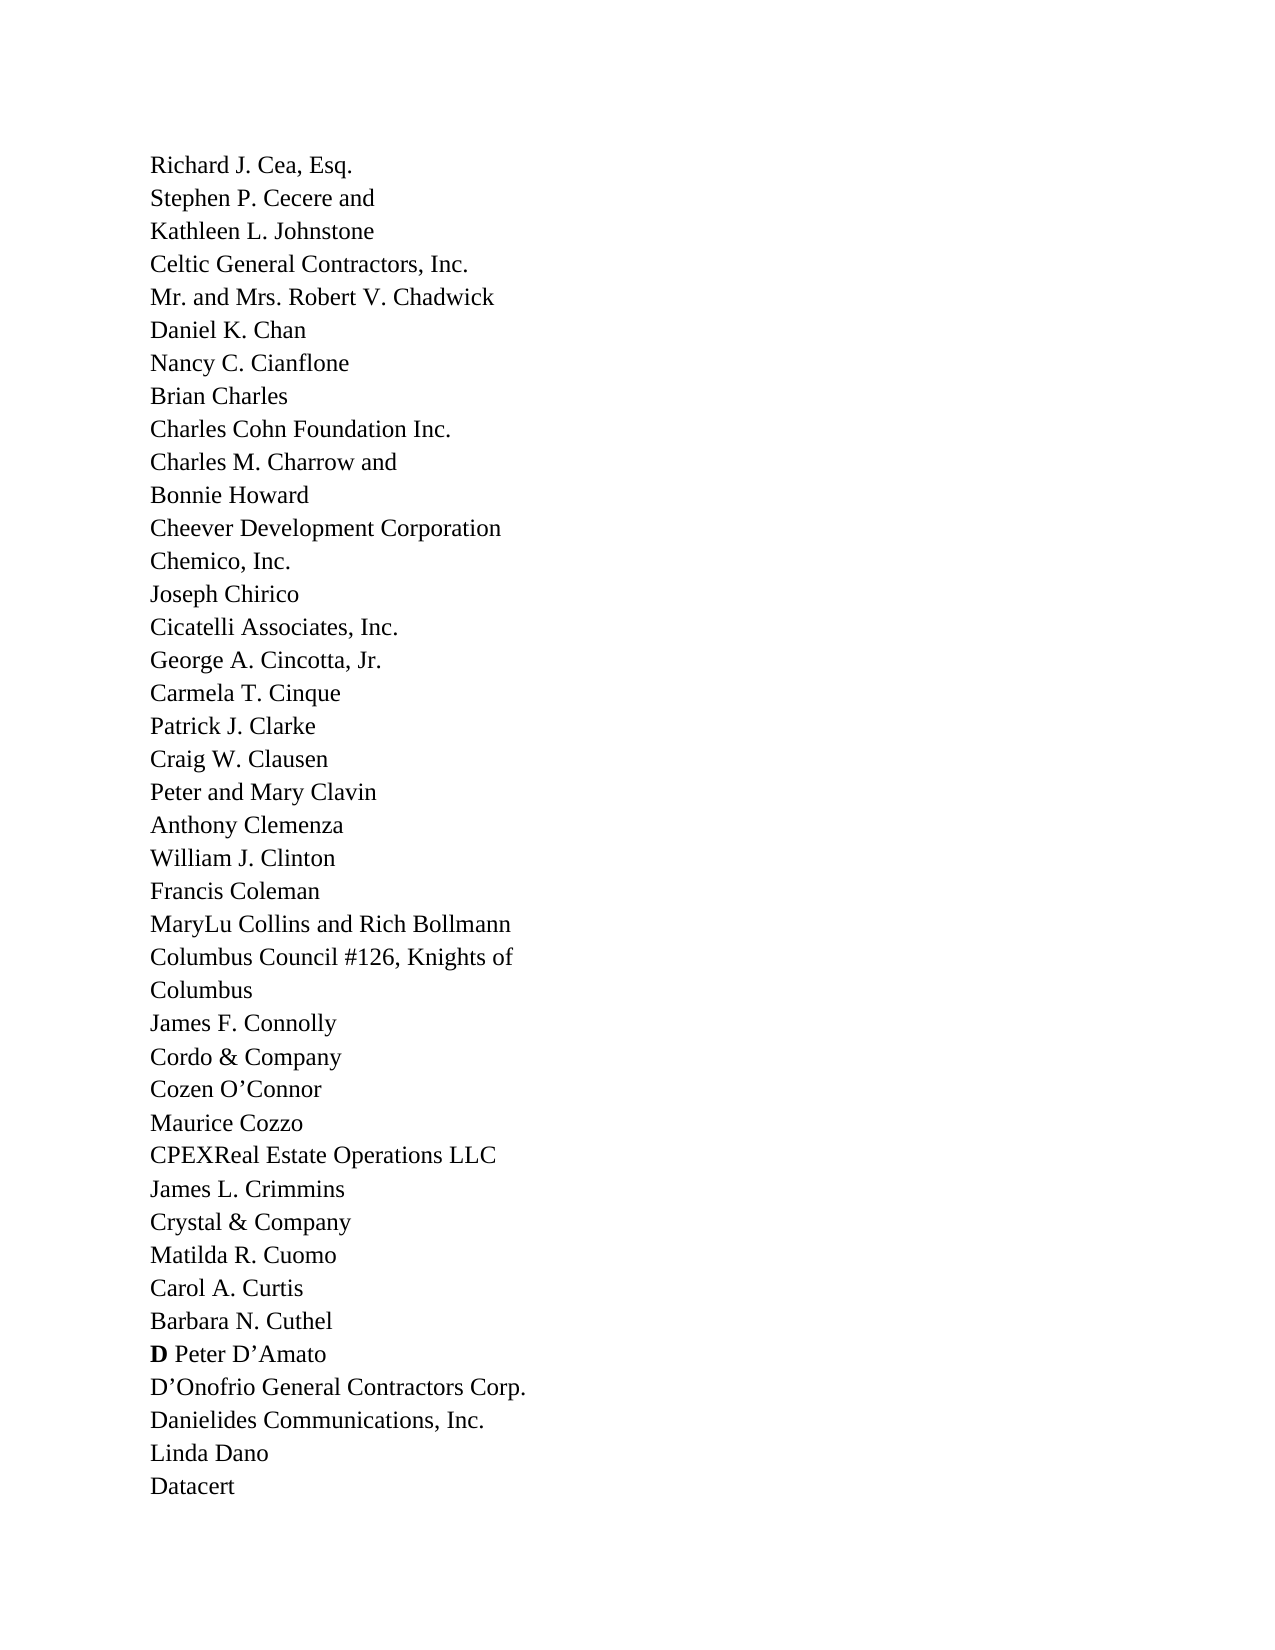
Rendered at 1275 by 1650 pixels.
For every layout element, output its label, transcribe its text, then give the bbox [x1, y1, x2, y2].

text Francis Coleman [150, 876, 1125, 905]
text William J. Clinton [150, 843, 1125, 872]
text Craig W. Clausen [150, 744, 1125, 773]
text Maurice Cozzo [150, 1108, 1125, 1136]
text Anthony Clemenza [150, 810, 1125, 839]
text Charles M. Charrow and [150, 447, 1125, 476]
text George A. Cincotta, Jr. [150, 645, 1125, 674]
text Mr. and Mrs. Robert V. Chadwick [150, 282, 1125, 311]
text Celtic General Contractors, Inc. [150, 249, 1125, 278]
text Matilda R. Cuomo [150, 1240, 1125, 1268]
text Columbus Council #126, Knights of [150, 942, 1125, 971]
text Charles Cohn Foundation Inc. [150, 414, 1125, 443]
text Linda Dano [150, 1438, 1125, 1467]
text Kathleen L. Johnstone [150, 216, 1125, 245]
text Carol A. Curtis [150, 1273, 1125, 1301]
text Stephen P. Cecere and [150, 183, 1125, 212]
text Barbara N. Cuthel [150, 1306, 1125, 1334]
text Cozen O’Connor [150, 1074, 1125, 1103]
text Patrick J. Clarke [150, 711, 1125, 740]
text James F. Connolly [150, 1008, 1125, 1037]
text Bonnie Howard [150, 480, 1125, 509]
text Peter and Mary Clavin [150, 777, 1125, 806]
text MaryLu Collins and Rich Bollmann [150, 909, 1125, 938]
text Cordo & Company [150, 1042, 1125, 1070]
text D’Onofrio General Contractors Corp. [150, 1372, 1125, 1401]
text Datacert [150, 1471, 1125, 1499]
text Brian Charles [150, 381, 1125, 410]
text Crystal & Company [150, 1207, 1125, 1235]
text Nancy C. Cianflone [150, 348, 1125, 377]
text Chemico, Inc. [150, 546, 1125, 575]
text James L. Crimmins [150, 1174, 1125, 1202]
text Carmela T. Cinque [150, 678, 1125, 707]
text Cheever Development Corporation [150, 513, 1125, 542]
text CPEXReal Estate Operations LLC [150, 1141, 1125, 1169]
text Daniel K. Chan [150, 315, 1125, 344]
text Danielides Communications, Inc. [150, 1405, 1125, 1433]
text Richard J. Cea, Esq. [150, 150, 1125, 179]
text Columbus [150, 976, 1125, 1004]
text Joseph Chirico [150, 579, 1125, 608]
text Cicatelli Associates, Inc. [150, 612, 1125, 641]
text D Peter D’Amato [150, 1339, 1125, 1367]
